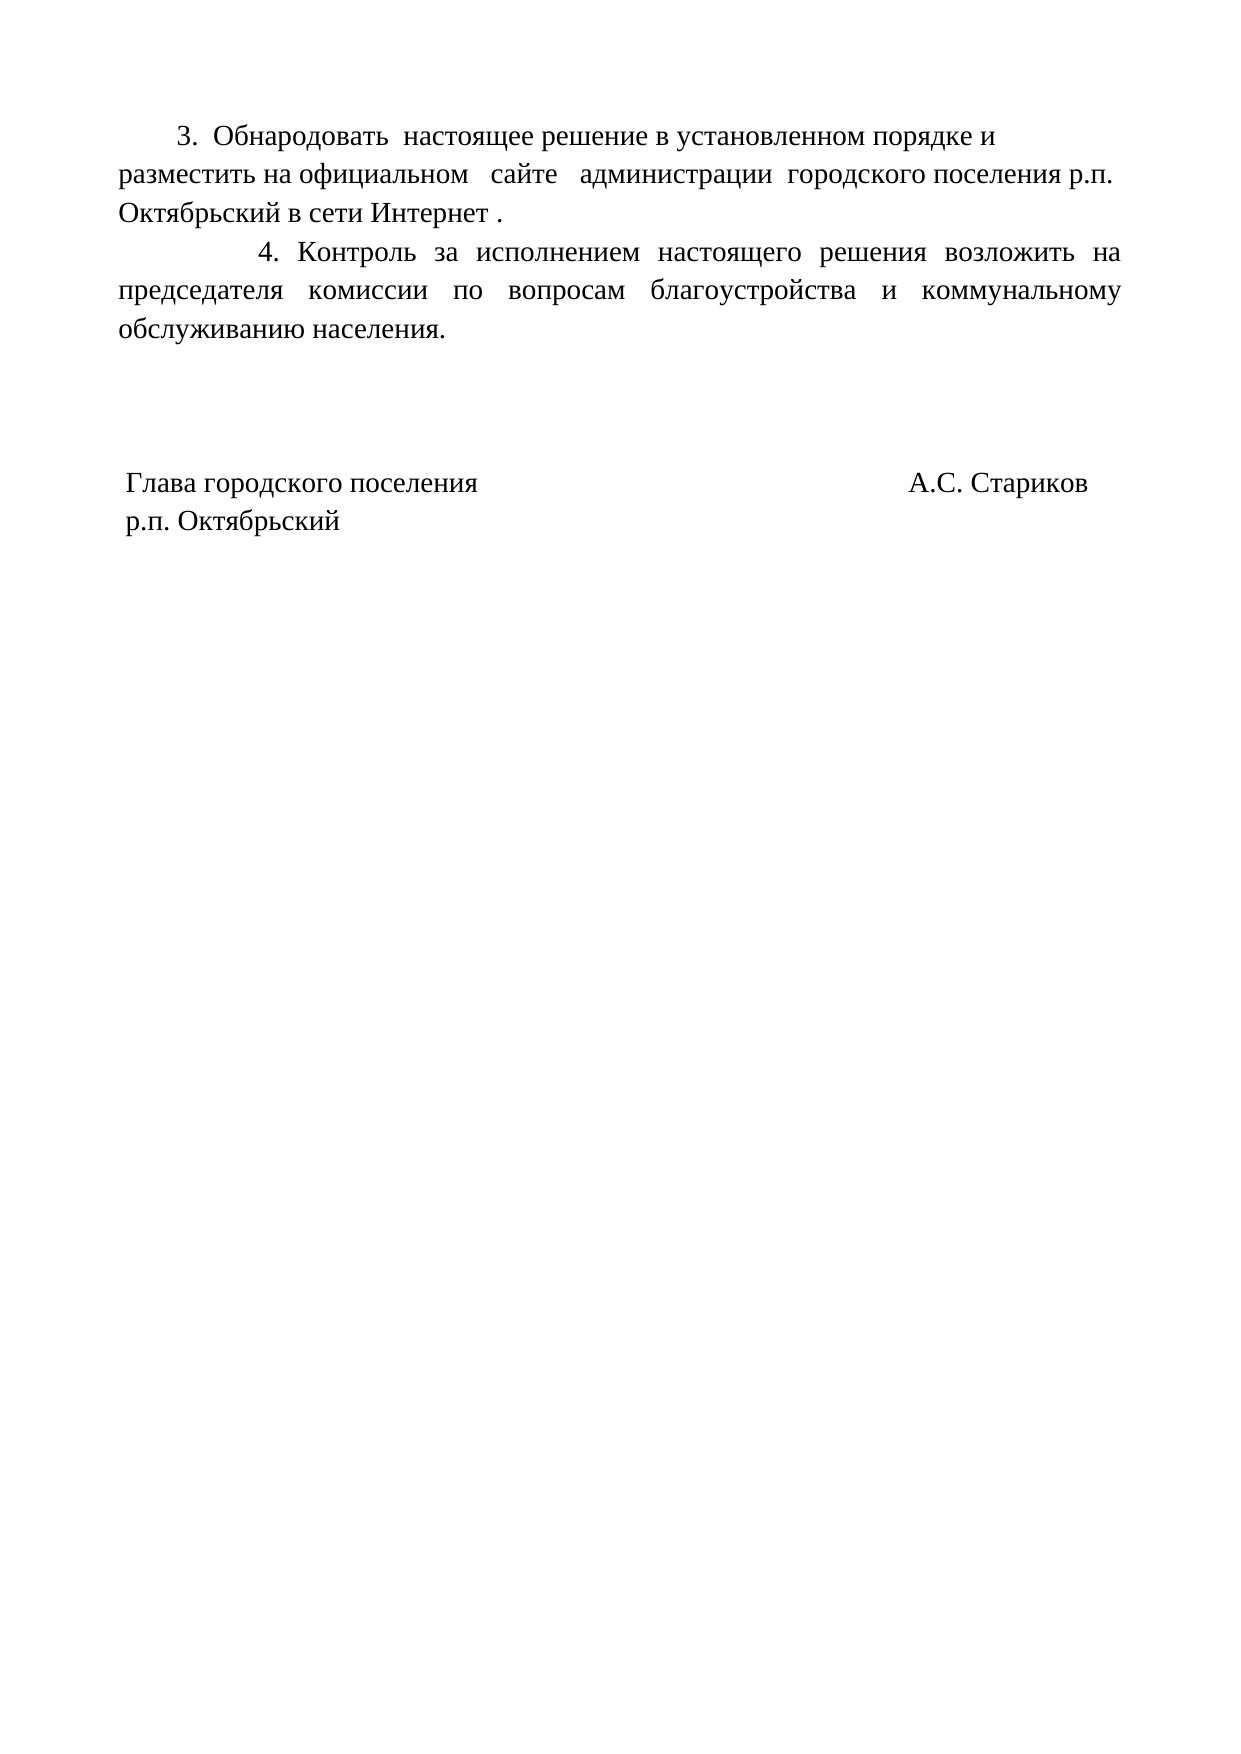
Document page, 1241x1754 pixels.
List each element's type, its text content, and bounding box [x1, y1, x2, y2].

text 3. Обнародовать настоящее решение в установленном порядке и разместить на официальном сайте администрации городского поселения р.п. Октябрьский в сети Интернет . [118, 118, 1122, 229]
text р.п. Октябрьский [118, 503, 1122, 537]
text 4. Контроль за исполнением настоящего решения возложить на председателя комиссии по вопросам благоустройства и коммунальному обслуживанию населения. [118, 234, 1122, 344]
text Глава городского поселения А.С. Стариков [118, 465, 1122, 498]
